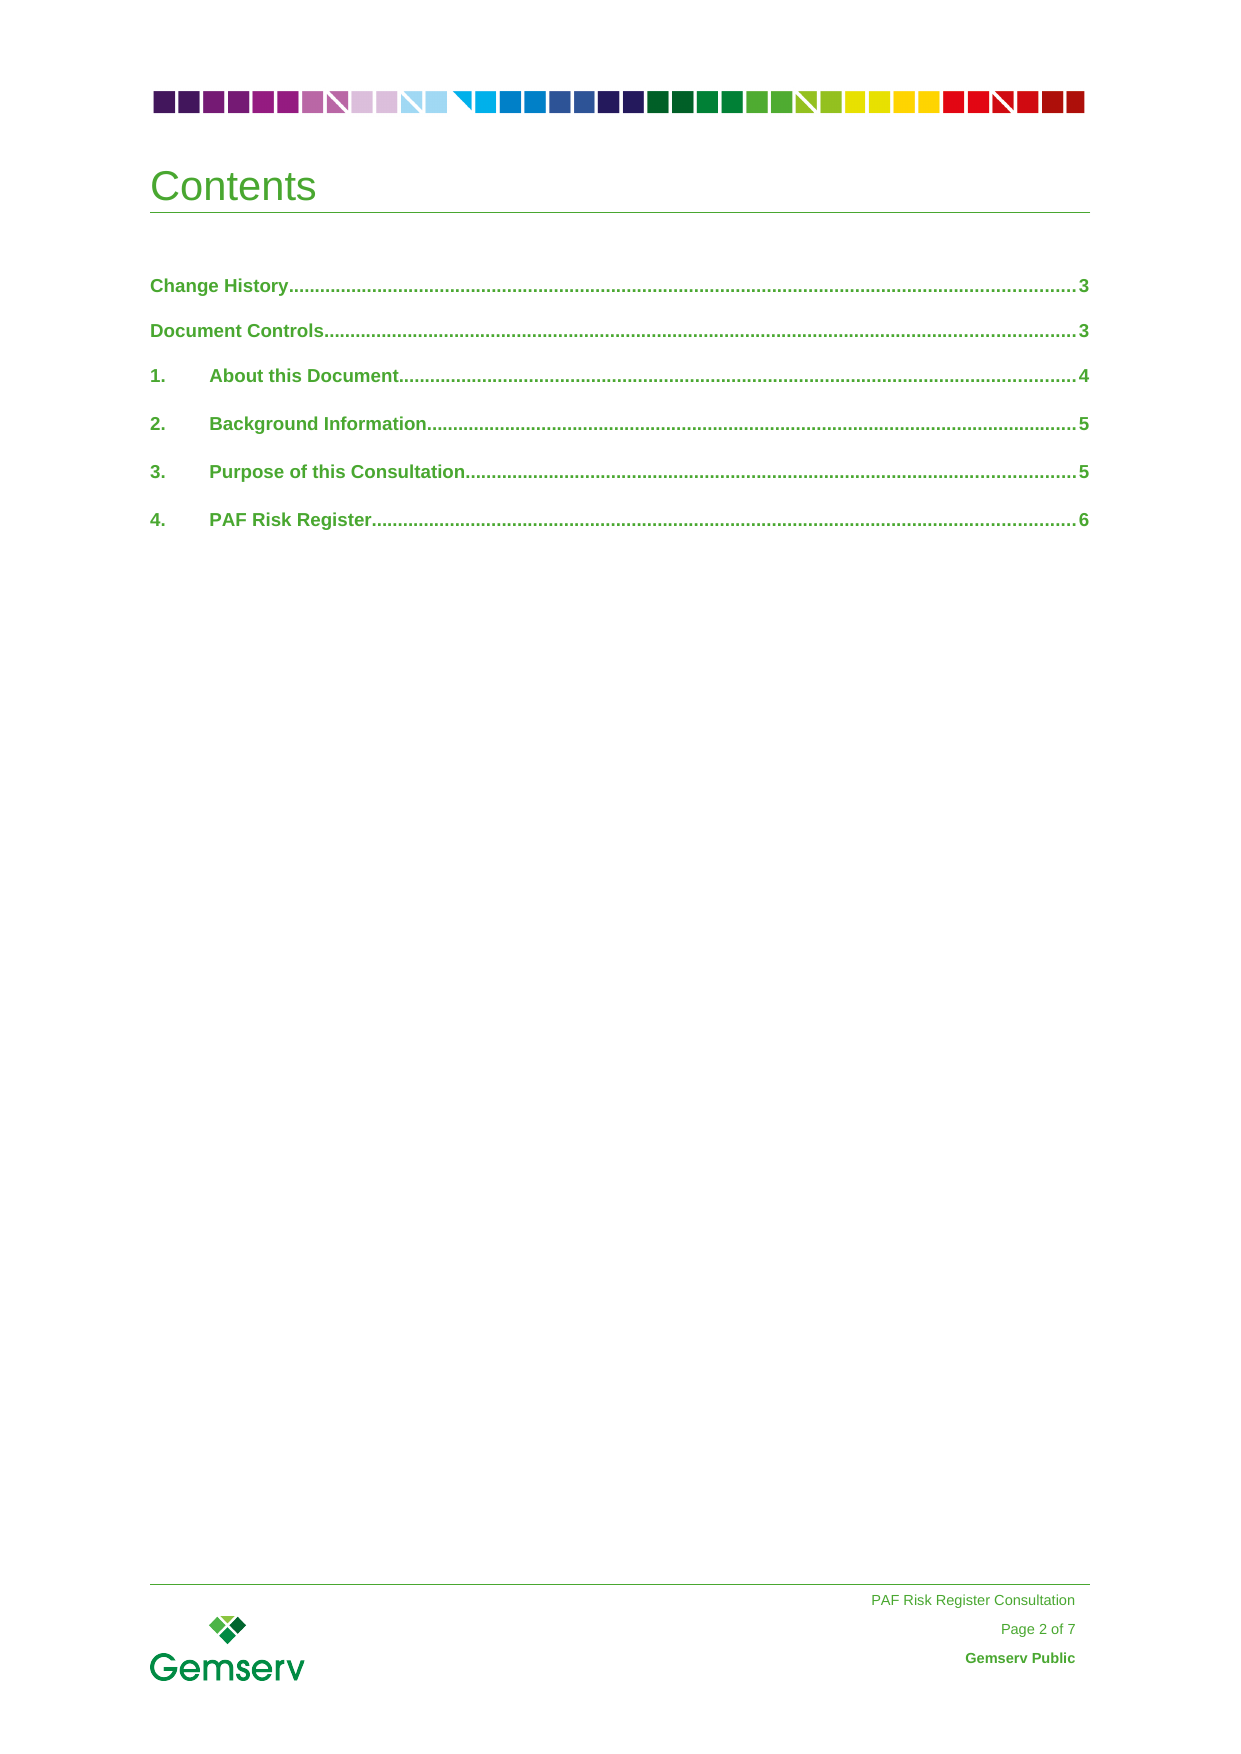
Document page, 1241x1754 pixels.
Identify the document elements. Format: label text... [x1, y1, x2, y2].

text Document Controls 3 [150, 320, 1090, 341]
picture [150, 1616, 305, 1681]
picture [150, 85, 1084, 117]
title Contents [150, 162, 1090, 212]
text Change History 3 [150, 275, 1090, 297]
text 1. About this Document 4 [150, 365, 1090, 386]
text 3. Purpose of this Consultation 5 [150, 461, 1090, 482]
text 2. Background Information 5 [150, 413, 1090, 434]
text 4. PAF Risk Register 6 [150, 509, 1090, 530]
